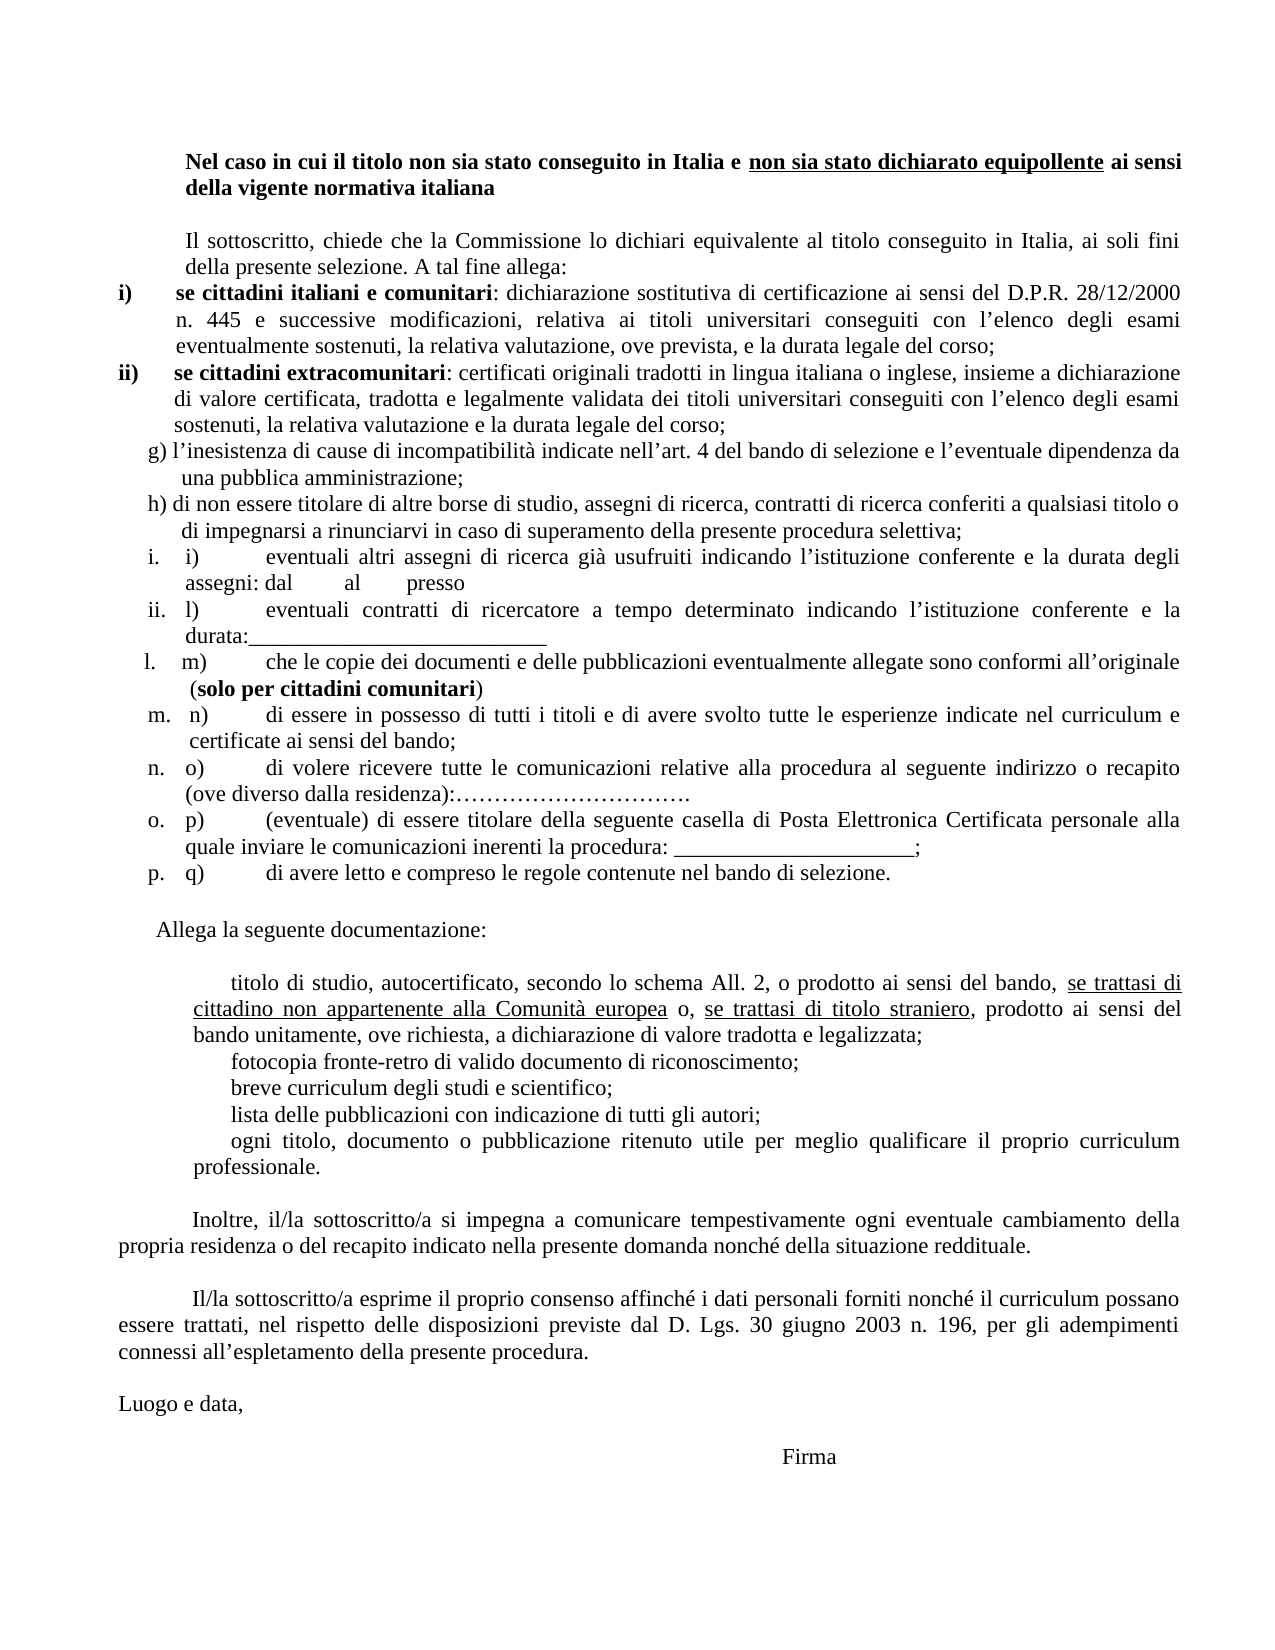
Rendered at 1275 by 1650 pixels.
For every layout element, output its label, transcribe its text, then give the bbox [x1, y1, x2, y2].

text Allega la seguente documentazione: [156, 916, 1182, 942]
text  lista delle pubblicazioni con indicazione di tutti gli autori; [193, 1101, 1182, 1127]
list i) eventuali altri assegni di ricerca già usufruiti indicando l’istituzione conferente e la durata degli assegni: dal al presso [148, 543, 1182, 596]
list p) (eventuale) di essere titolare della seguente casella di Posta Elettronica Certificata personale alla quale inviare le comunicazioni inerenti la procedura: _____________________; [148, 807, 1182, 859]
list q) di avere letto e compreso le regole contenute nel bando di selezione. [148, 859, 1182, 886]
text  titolo di studio, autocertificato, secondo lo schema All. 2, o prodotto ai sensi del bando, se trattasi di cittadino non appartenente alla Comunità europea o, se trattasi di titolo straniero, prodotto ai sensi del bando unitamente, ove richiesta, a dichiarazione di valore tradotta e legalizzata; [193, 969, 1182, 1048]
text  fotocopia fronte-retro di valido documento di riconoscimento; [193, 1048, 1182, 1074]
text Il/la sottoscritto/a esprime il proprio consenso affinché i dati personali forniti nonché il curriculum possano essere trattati, nel rispetto delle disposizioni previste dal D. Lgs. 30 giugno 2003 n. 196, per gli adempimenti connessi all’espletamento della presente procedura. [118, 1285, 1182, 1364]
text h) di non essere titolare di altre borse di studio, assegni di ricerca, contratti di ricerca conferiti a qualsiasi titolo o di impegnarsi a rinunciarvi in caso di superamento della presente procedura selettiva; [148, 490, 1182, 543]
text Inoltre, il/la sottoscritto/a si impegna a comunicare tempestivamente ogni eventuale cambiamento della propria residenza o del recapito indicato nella presente domanda nonché della situazione reddituale. [118, 1206, 1182, 1259]
text g) l’inesistenza di cause di incompatibilità indicate nell’art. 4 del bando di selezione e l’eventuale dipendenza da una pubblica amministrazione; [148, 438, 1182, 490]
text Firma [118, 1443, 1182, 1469]
text i) se cittadini italiani e comunitari: dichiarazione sostitutiva di certificazione ai sensi del D.P.R. 28/12/2000 n. 445 e successive modificazioni, relativa ai titoli universitari conseguiti con l’elenco degli esami eventualmente sostenuti, la relativa valutazione, ove prevista, e la durata legale del corso; [118, 279, 1182, 358]
text ii) se cittadini extracomunitari: certificati originali tradotti in lingua italiana o inglese, insieme a dichiarazione di valore certificata, tradotta e legalmente validata dei titoli universitari conseguiti con l’elenco degli esami sostenuti, la relativa valutazione e la durata legale del corso; [118, 358, 1182, 438]
list n) di essere in possesso di tutti i titoli e di avere svolto tutte le esperienze indicate nel curriculum e certificate ai sensi del bando; [148, 701, 1182, 754]
text Luogo e data, [118, 1391, 1182, 1417]
list m) che le copie dei documenti e delle pubblicazioni eventualmente allegate sono conformi all’originale (solo per cittadini comunitari) [144, 648, 1182, 701]
list l) eventuali contratti di ricercatore a tempo determinato indicando l’istituzione conferente e la durata:__________________________ [148, 596, 1182, 648]
list o) di volere ricevere tutte le comunicazioni relative alla procedura al seguente indirizzo o recapito (ove diverso dalla residenza):…………………………. [148, 754, 1182, 807]
text Il sottoscritto, chiede che la Commissione lo dichiari equivalente al titolo conseguito in Italia, ai soli fini della presente selezione. A tal fine allega: [185, 227, 1182, 279]
text  ogni titolo, documento o pubblicazione ritenuto utile per meglio qualificare il proprio curriculum professionale. [193, 1127, 1182, 1180]
text Nel caso in cui il titolo non sia stato conseguito in Italia e non sia stato dichiarato equipollente ai sensi della vigente normativa italiana [185, 148, 1182, 200]
text  breve curriculum degli studi e scientifico; [193, 1074, 1182, 1101]
